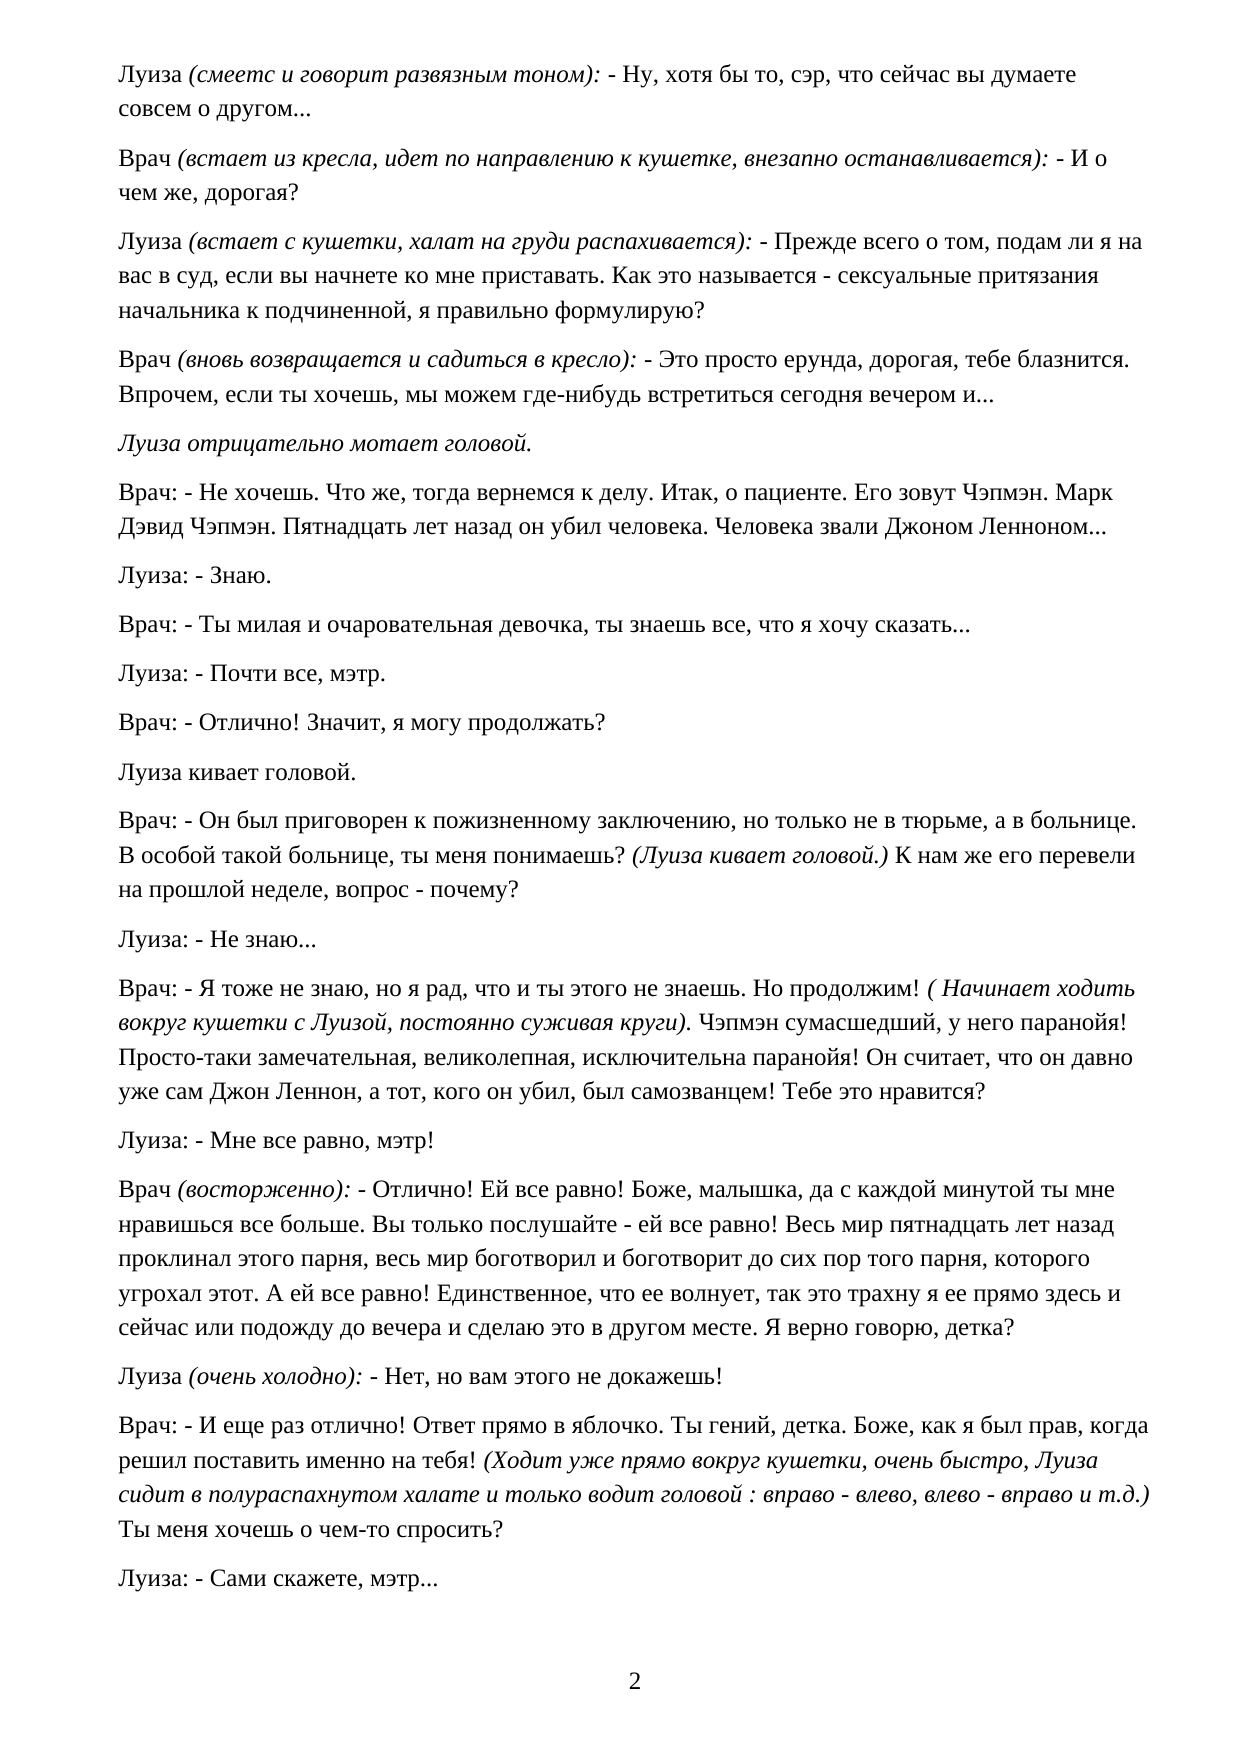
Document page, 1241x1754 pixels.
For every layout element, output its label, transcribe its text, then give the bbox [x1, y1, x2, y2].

text Врач: - И еще раз отлично! Ответ прямо в яблочко. Ты гений, детка. Боже, как я был прав, когда решил поставить именно на тебя! (Ходит уже прямо вокруг кушетки, очень быстро, Луиза сидит в полураспахнутом халате и только водит головой : вправо - влево, влево - вправо и т.д.) Ты меня хочешь о чем-то спросить? [118, 1410, 1152, 1542]
text Луиза (смеетс и говорит развязным тоном): - Ну, хотя бы то, сэр, что сейчас вы думаете совсем о другом... [118, 59, 1152, 122]
text Врач (восторженно): - Отлично! Ей все равно! Боже, малышка, да с каждой минутой ты мне нравишься все больше. Вы только послушайте - ей все равно! Весь мир пятнадцать лет назад проклинал этого парня, весь мир боготворил и боготворит до сих пор того парня, которого угрохал этот. А ей все равно! Единственное, что ее волнует, так это трахну я ее прямо здесь и сейчас или подожду до вечера и сделаю это в другом месте. Я верно говорю, детка? [118, 1174, 1152, 1341]
text Луиза (встает с кушетки, халат на груди распахивается): - Прежде всего о том, подам ли я на вас в суд, если вы начнете ко мне приставать. Как это называется - сексуальные притязания начальника к подчиненной, я правильно формулирую? [118, 226, 1152, 324]
text Луиза: - Мне все равно, мэтр! [118, 1125, 1152, 1154]
text Врач: - Я тоже не знаю, но я рад, что и ты этого не знаешь. Но продолжим! ( Начинает ходить вокруг кушетки с Луизой, постоянно суживая круги). Чэпмэн сумасшедший, у него паранойя! Просто-таки замечательная, великолепная, исключительна паранойя! Он считает, что он давно уже сам Джон Леннон, а тот, кого он убил, был самозванцем! Тебе это нравится? [118, 973, 1152, 1105]
text Врач: - Не хочешь. Что же, тогда вернемся к делу. Итак, о пациенте. Его зовут Чэпмэн. Марк Дэвид Чэпмэн. Пятнадцать лет назад он убил человека. Человека звали Джоном Ленноном... [118, 477, 1152, 540]
text Врач: - Ты милая и очаровательная девочка, ты знаешь все, что я хочу сказать... [118, 609, 1152, 638]
text Луиза кивает головой. [118, 757, 1152, 785]
text Луиза отрицательно мотает головой. [118, 428, 1152, 456]
text Врач (встает из кресла, идет по направлению к кушетке, внезапно останавливается): - И о чем же, дорогая? [118, 143, 1152, 206]
text Врач: - Отлично! Значит, я могу продолжать? [118, 707, 1152, 736]
text Луиза: - Сами скажете, мэтр... [118, 1563, 1152, 1592]
text Врач: - Он был приговорен к пожизненному заключению, но только не в тюрьме, а в больнице. В особой такой больнице, ты меня понимаешь? (Луиза кивает головой.) К нам же его перевели на прошлой неделе, вопрос - почему? [118, 806, 1152, 903]
text Врач (вновь возвращается и садиться в кресло): - Это просто ерунда, дорогая, тебе блазнится. Впрочем, если ты хочешь, мы можем где-нибудь встретиться сегодня вечером и... [118, 344, 1152, 407]
text Луиза: - Знаю. [118, 560, 1152, 589]
text Луиза: - Не знаю... [118, 924, 1152, 952]
text Луиза: - Почти все, мэтр. [118, 658, 1152, 687]
text Луиза (очень холодно): - Нет, но вам этого не докажешь! [118, 1361, 1152, 1390]
